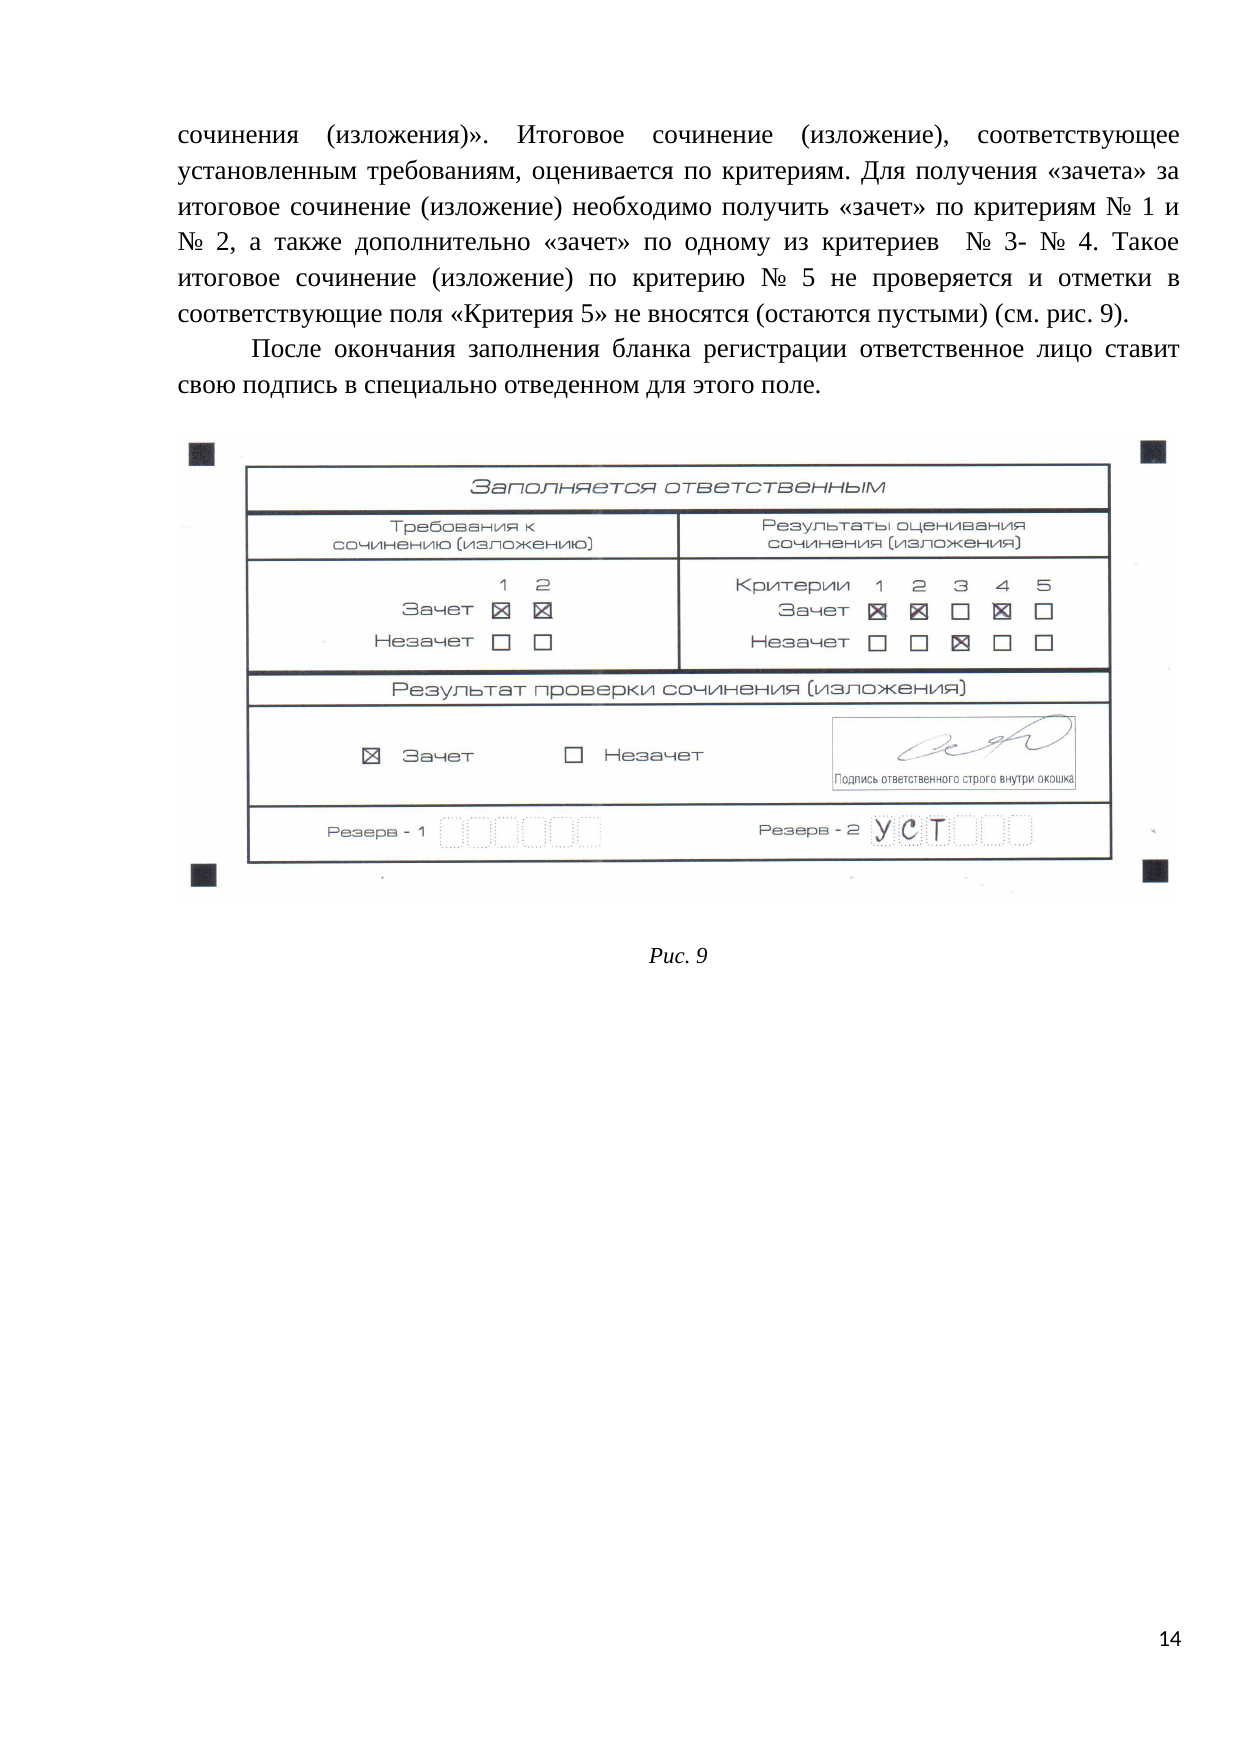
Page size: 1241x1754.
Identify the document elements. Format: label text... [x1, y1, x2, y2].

text После окончания заполнения бланка регистрации ответственное лицо ставит свою подпись в специально отведенном для этого поле. [177, 332, 1181, 399]
text Рис. 9 [177, 942, 1181, 968]
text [177, 118, 1181, 328]
